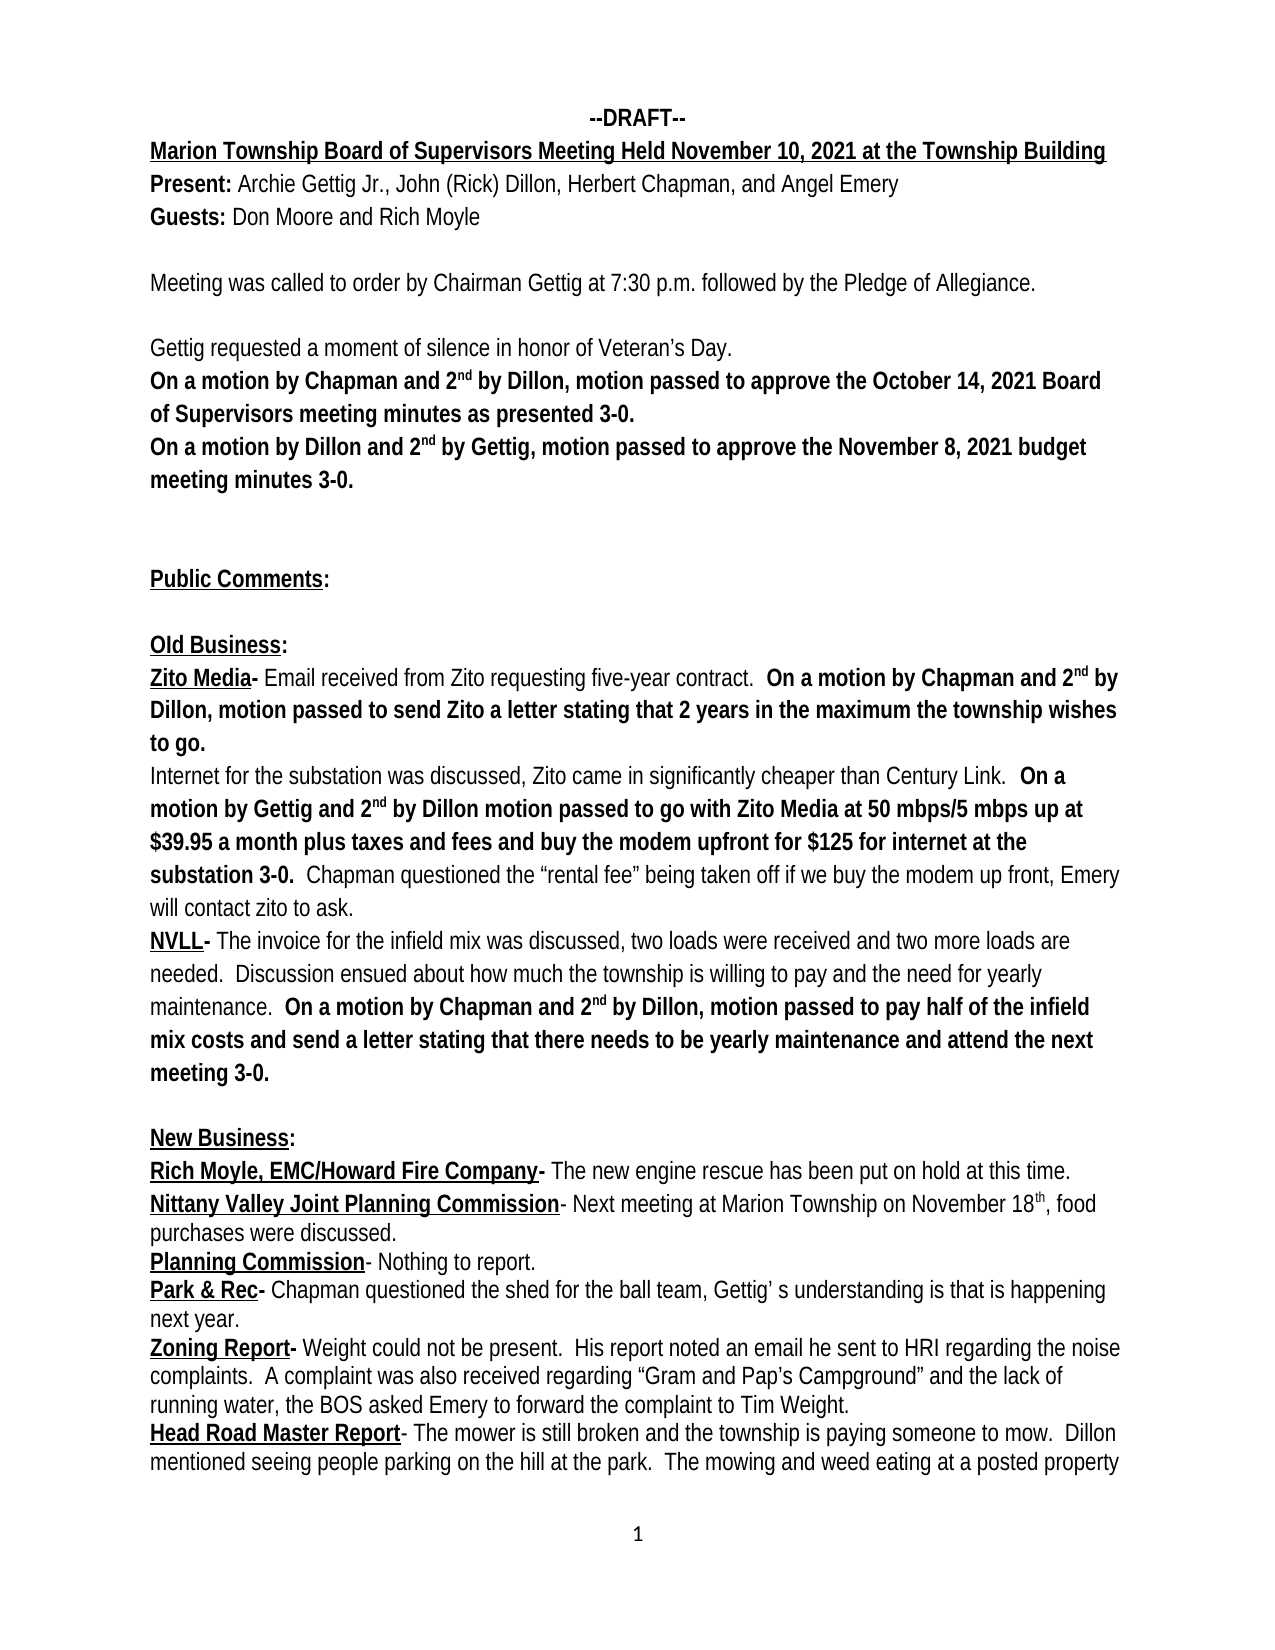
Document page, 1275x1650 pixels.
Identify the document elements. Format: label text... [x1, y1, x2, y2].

text Zito Media- Email received from Zito requesting five-year contract. On a motion by Chapman and 2nd by Dillon, motion passed to send Zito a letter stating that 2 years in the maximum the township wishes to go. [150, 663, 1125, 757]
text Planning Commission- Nothing to report. [150, 1247, 1125, 1275]
text --DRAFT-- [150, 103, 1125, 132]
text Gettig requested a moment of silence in honor of Veteran’s Day. [150, 333, 1125, 362]
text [150, 1418, 1125, 1476]
text Marion Township Board of Supervisors Meeting Held November 10, 2021 at the Township Building [150, 136, 1125, 164]
text Public Comments: [150, 564, 1125, 592]
text NVLL- The invoice for the infield mix was discussed, two loads were received and two more loads are needed. Discussion ensued about how much the township is willing to pay and the need for yearly maintenance. On a motion by Chapman and 2nd by Dillon, motion passed to pay half of the infield mix costs and send a letter stating that there needs to be yearly maintenance and attend the next meeting 3-0. [150, 926, 1125, 1086]
text On a motion by Dillon and 2nd by Gettig, motion passed to approve the November 8, 2021 budget meeting minutes 3-0. [150, 432, 1125, 494]
text Zoning Report- Weight could not be present. His report noted an email he sent to HRI regarding the noise complaints. A complaint was also received regarding “Gram and Pap’s Campground” and the lack of running water, the BOS asked Emery to forward the complaint to Tim Weight. [150, 1332, 1125, 1418]
text OId Business: [150, 630, 1125, 658]
text New Business: [150, 1123, 1125, 1152]
text On a motion by Chapman and 2nd by Dillon, motion passed to approve the October 14, 2021 Board of Supervisors meeting minutes as presented 3-0. [150, 366, 1125, 428]
text Present: Archie Gettig Jr., John (Rick) Dillon, Herbert Chapman, and Angel Emery [150, 169, 1125, 197]
text Internet for the substation was discussed, Zito came in significantly cheaper than Century Link. On a motion by Gettig and 2nd by Dillon motion passed to go with Zito Media at 50 mbps/5 mbps up at $39.95 a month plus taxes and fees and buy the modem upfront for $125 for internet at the substation 3-0. Chapman questioned the “rental fee” being taken off if we buy the modem up front, Emery will contact zito to ask. [150, 761, 1125, 922]
text Park & Rec- Chapman questioned the shed for the ball team, Gettig’ s understanding is that is happening next year. [150, 1275, 1125, 1332]
text Meeting was called to order by Chairman Gettig at 7:30 p.m. followed by the Pledge of Allegiance. [150, 268, 1125, 296]
text Nittany Valley Joint Planning Commission- Next meeting at Marion Township on November 18th, food purchases were discussed. [150, 1189, 1125, 1247]
text Guests: Don Moore and Rich Moyle [150, 202, 1125, 230]
text Rich Moyle, EMC/Howard Fire Company- The new engine rescue has been put on hold at this time. [150, 1156, 1125, 1185]
